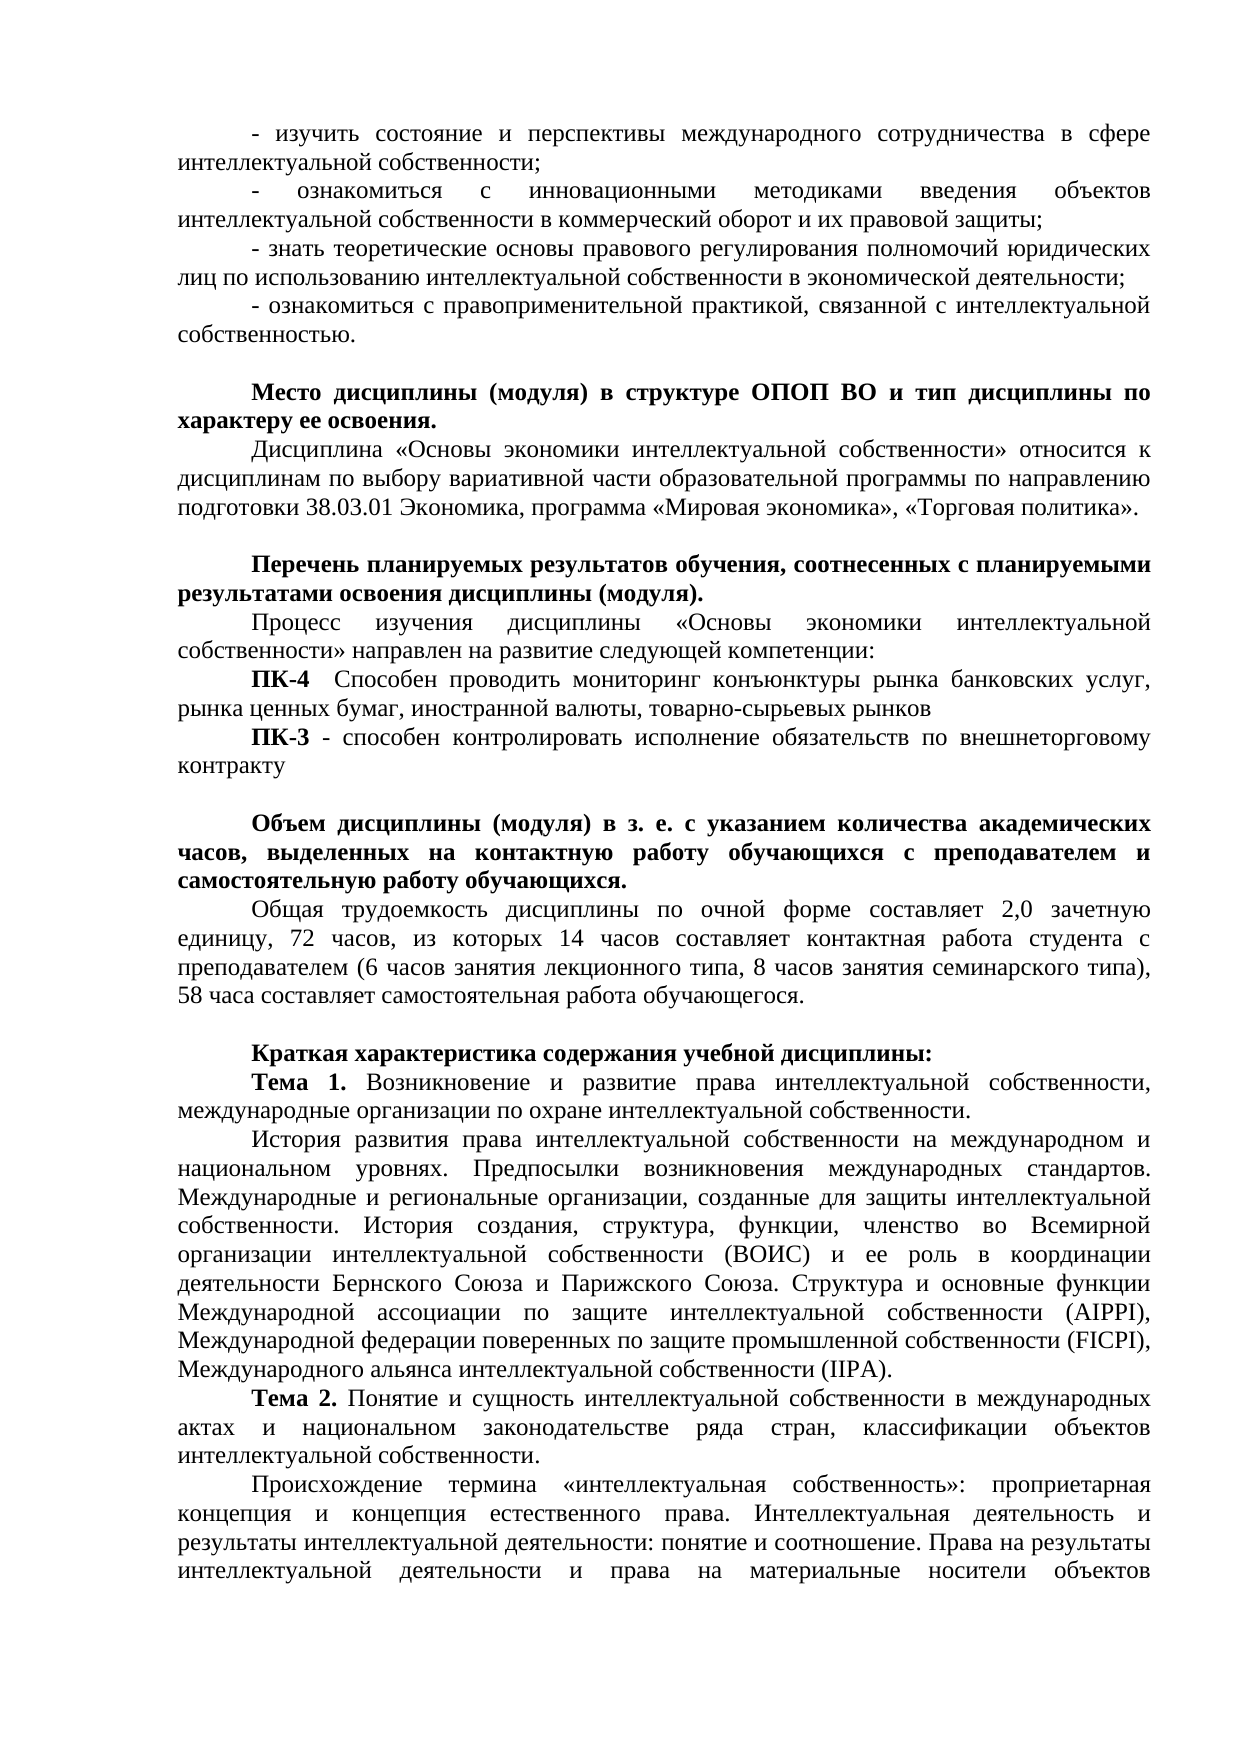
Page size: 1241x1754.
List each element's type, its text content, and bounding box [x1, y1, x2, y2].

text Перечень планируемых результатов обучения, соотнесенных с планируемыми результатами освоения дисциплины (модуля). [177, 549, 1152, 607]
text Тема 2. Понятие и сущность интеллектуальной собственности в международных актах и национальном законодательстве ряда стран, классификации объектов интеллектуальной собственности. [177, 1383, 1152, 1469]
text Процесс изучения дисциплины «Основы экономики интеллектуальной собственности» направлен на развитие следующей компетенции: [177, 607, 1152, 664]
text Дисциплина «Основы экономики интеллектуальной собственности» относится к дисциплинам по выбору вариативной части образовательной программы по направлению подготовки 38.03.01 Экономика, программа «Мировая экономика», «Торговая политика». [177, 434, 1152, 521]
text Краткая характеристика содержания учебной дисциплины: [177, 1038, 1152, 1067]
text История развития права интеллектуальной собственности на международном и национальном уровнях. Предпосылки возникновения международных стандартов. Международные и региональные организации, созданные для защиты интеллектуальной собственности. История создания, структура, функции, членство во Всемирной организации интеллектуальной собственности (ВОИС) и ее роль в координации деятельности Бернского Союза и Парижского Союза. Структура и основные функции Международной ассоциации по защите интеллектуальной собственности (AIPPI), Международной федерации поверенных по защите промышленной собственности (FICPI), Международного альянса интеллектуальной собственности (IIPA). [177, 1124, 1152, 1383]
text Общая трудоемкость дисциплины по очной форме составляет 2,0 зачетную единицу, 72 часов, из которых 14 часов составляет контактная работа студента с преподавателем (6 часов занятия лекционного типа, 8 часов занятия семинарского типа), 58 часа составляет самостоятельная работа обучающегося. [177, 894, 1152, 1009]
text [177, 1469, 1152, 1584]
text - ознакомиться с инновационными методиками введения объектов интеллектуальной собственности в коммерческий оборот и их правовой защиты; [177, 176, 1152, 233]
text ПК-3 - способен контролировать исполнение обязательств по внешнеторговому контракту [177, 722, 1152, 779]
text Тема 1. Возникновение и развитие права интеллектуальной собственности, международные организации по охране интеллектуальной собственности. [177, 1067, 1152, 1124]
text - знать теоретические основы правового регулирования полномочий юридических лиц по использованию интеллектуальной собственности в экономической деятельности; [177, 233, 1152, 291]
text Место дисциплины (модуля) в структуре ОПОП ВО и тип дисциплины по характеру ее освоения. [177, 377, 1152, 434]
text Объем дисциплины (модуля) в з. е. с указанием количества академических часов, выделенных на контактную работу обучающихся с преподавателем и самостоятельную работу обучающихся. [177, 808, 1152, 894]
text ПК-4 Способен проводить мониторинг конъюнктуры рынка банковских услуг, рынка ценных бумаг, иностранной валюты, товарно-сырьевых рынков [177, 664, 1152, 722]
text - изучить состояние и перспективы международного сотрудничества в сфере интеллектуальной собственности; [177, 118, 1152, 176]
text - ознакомиться с правоприменительной практикой, связанной с интеллектуальной собственностью. [177, 291, 1152, 348]
